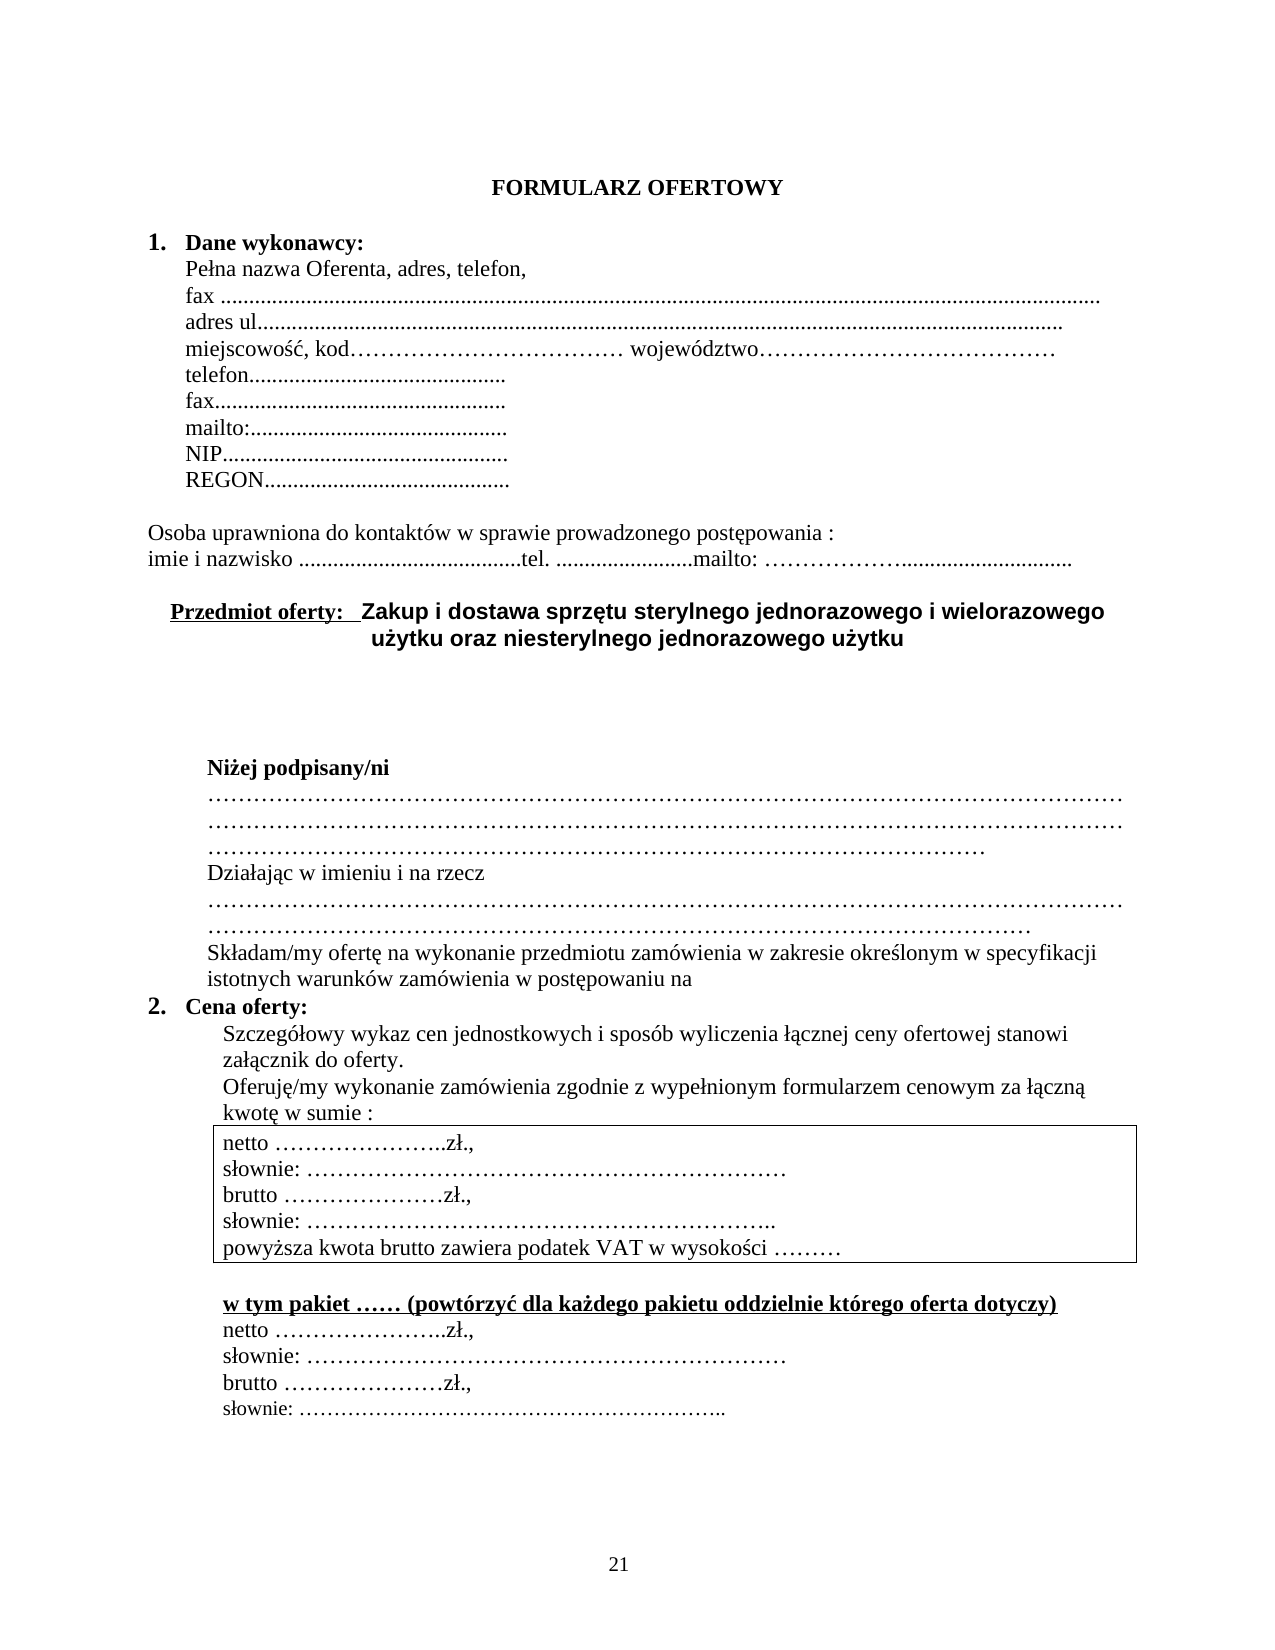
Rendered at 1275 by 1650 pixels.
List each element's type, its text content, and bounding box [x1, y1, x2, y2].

list powyższa kwota brutto zawiera podatek VAT w wysokości ……… [214, 1231, 1136, 1262]
list słownie: ……………………………………………………… [223, 1342, 1127, 1369]
text adres ul............................................................................................................................................. [185, 308, 1127, 334]
text telefon............................................. [185, 361, 1127, 387]
text mailto:............................................. [185, 414, 1127, 440]
list słownie: …………………………………………………….. [214, 1204, 1136, 1231]
text Działając w imieniu i na rzecz [207, 859, 1127, 886]
text w tym pakiet …… (powtórzyć dla każdego pakietu oddzielnie którego oferta dotyczy) [223, 1290, 1127, 1316]
text FORMULARZ OFERTOWY [148, 174, 1127, 200]
text ……………………………………………………………………………………………………………………………………………………………………………………………………………………………………………………………………………………………………………… [207, 780, 1127, 859]
text Składam/my ofertę na wykonanie przedmiotu zamówienia w zakresie określonym w specyfikacji istotnych warunków zamówienia w postępowaniu na [207, 938, 1127, 991]
list brutto …………………zł., [214, 1178, 1136, 1204]
list Dane wykonawcy: [148, 227, 1127, 256]
text REGON........................................... [185, 466, 1127, 493]
list Cena oferty: [148, 991, 1127, 1020]
text NIP.................................................. [185, 440, 1127, 466]
list brutto …………………zł., [223, 1369, 1127, 1395]
list netto …………………..zł., [214, 1126, 1136, 1152]
text miejscowość, kod……………………………… województwo………………………………… [185, 334, 1127, 361]
text Przedmiot oferty: Zakup i dostawa sprzętu sterylnego jednorazowego i wielorazowego użytku oraz niesterylnego jednorazowego użytku [148, 598, 1127, 651]
list Szczegółowy wykaz cen jednostkowych i sposób wyliczenia łącznej ceny ofertowej stanowi załącznik do oferty. [223, 1020, 1127, 1073]
list netto …………………..zł., [223, 1316, 1127, 1342]
text słownie: …………………………………………………….. [223, 1395, 1127, 1420]
text imie i nazwisko .......................................tel. ........................mailto: ……………….............................. [148, 545, 1127, 572]
text fax................................................... [185, 387, 1127, 414]
list słownie: ……………………………………………………… [214, 1152, 1136, 1178]
list Oferuję/my wykonanie zamówienia zgodnie z wypełnionym formularzem cenowym za łączną kwotę w sumie : [223, 1073, 1127, 1125]
text Osoba uprawniona do kontaktów w sprawie prowadzonego postępowania : [148, 519, 1127, 545]
text ………………………………………………………………………………………………………………………………………………………………………………………………………… [207, 886, 1127, 938]
text Pełna nazwa Oferenta, adres, telefon, fax .......................................................................................................................................................... [185, 256, 1127, 308]
text Niżej podpisany/ni [207, 754, 1127, 780]
